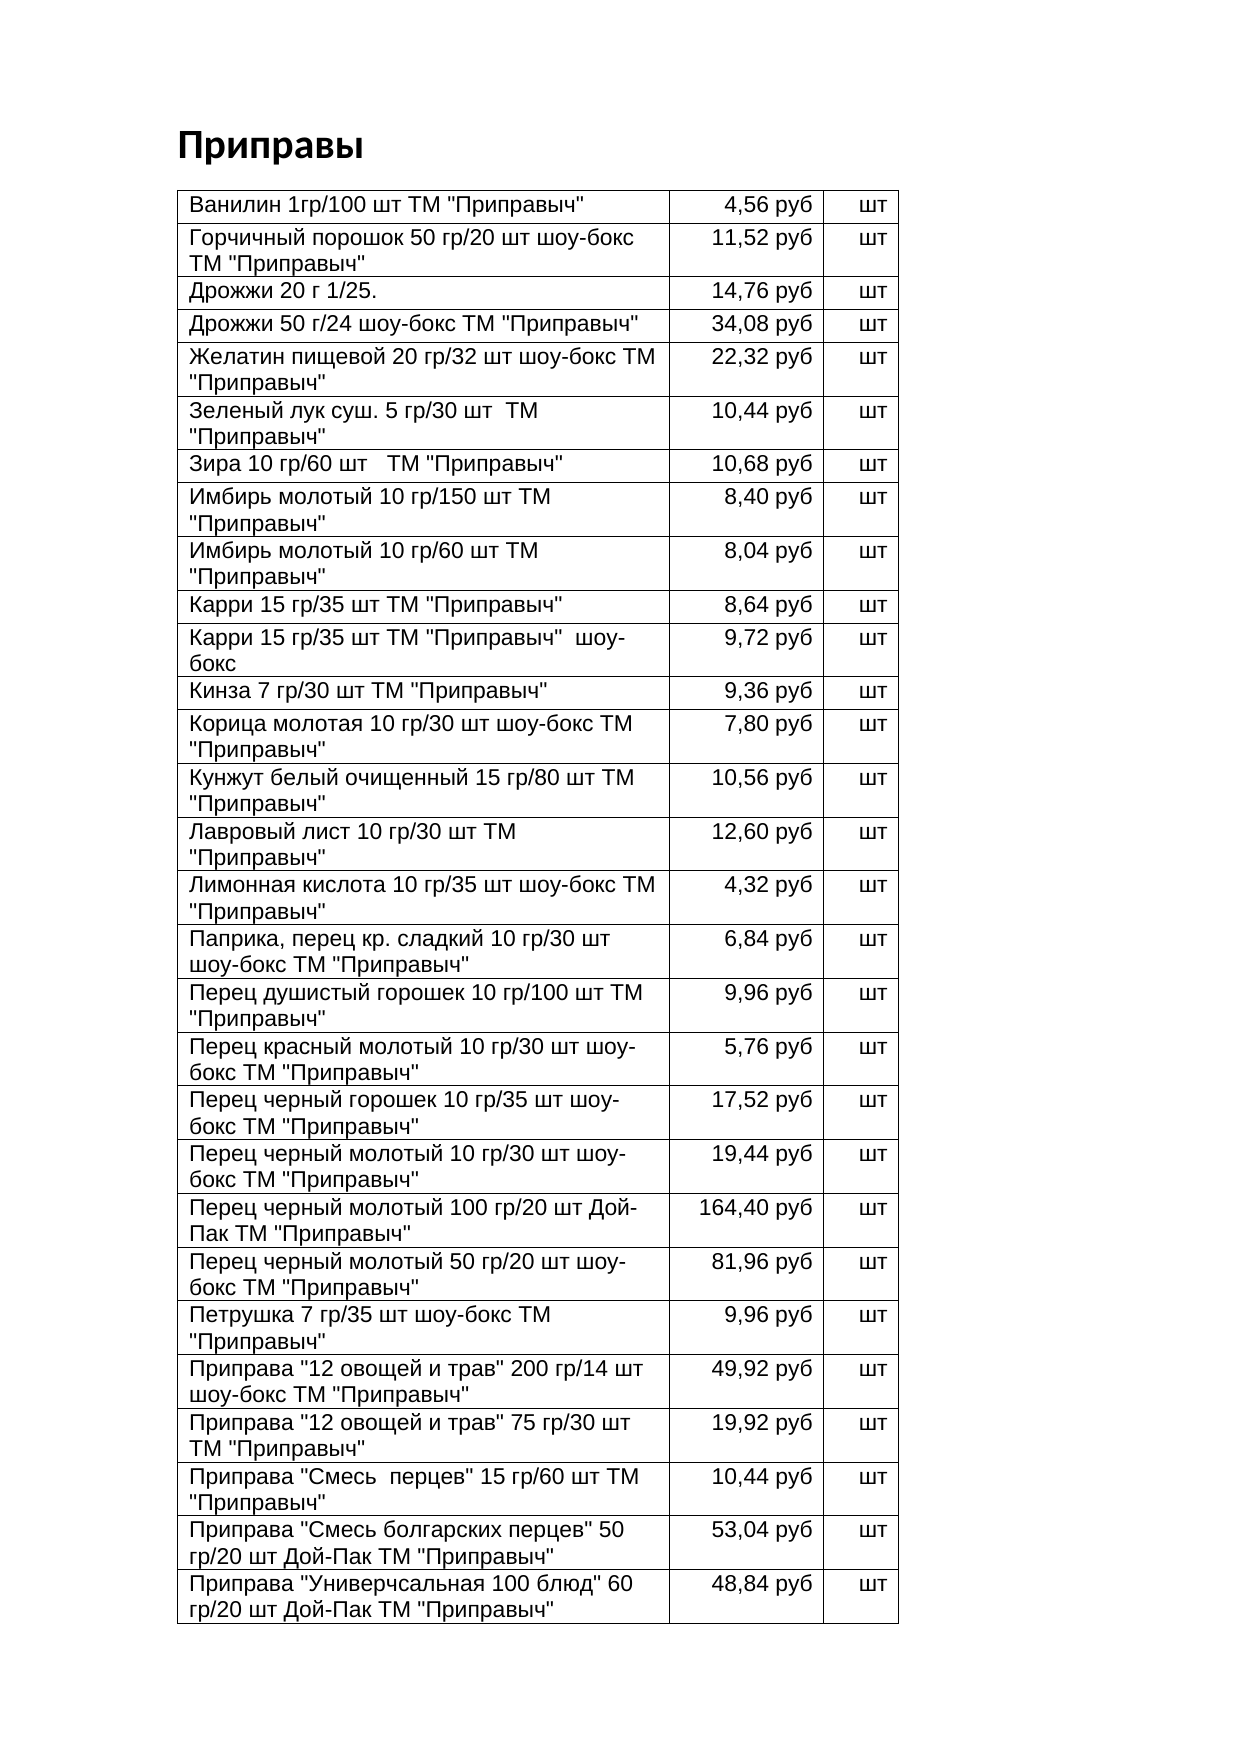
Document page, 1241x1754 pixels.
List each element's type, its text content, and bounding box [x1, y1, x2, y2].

table_cell шт [824, 925, 898, 978]
table_cell шт [824, 224, 898, 276]
table_cell 12,60 руб [670, 818, 823, 870]
table_cell шт [824, 1086, 898, 1139]
table_cell 9,36 руб [670, 677, 823, 709]
table_cell Петрушка 7 гр/35 шт шоу-бокс ТМ "Приправыч" [178, 1301, 669, 1354]
table_cell шт [824, 1248, 898, 1300]
table_cell Перец черный молотый 10 гр/30 шт шоу-бокс ТМ "Приправыч" [178, 1140, 669, 1193]
table_cell Приправа "12 овощей и трав" 200 гр/14 шт шоу-бокс ТМ "Приправыч" [178, 1355, 669, 1408]
table_cell шт [824, 310, 898, 342]
table_cell 10,44 руб [670, 1463, 823, 1515]
table_cell Зира 10 гр/60 шт ТМ "Приправыч" [178, 450, 669, 482]
table_cell шт [824, 450, 898, 482]
table_cell 17,52 руб [670, 1086, 823, 1139]
table_cell 8,40 руб [670, 483, 823, 536]
table_cell Дрожжи 50 г/24 шоу-бокс ТМ "Приправыч" [178, 310, 669, 342]
table_cell 9,96 руб [670, 979, 823, 1032]
table_cell Карри 15 гр/35 шт ТМ "Приправыч" [178, 591, 669, 622]
table_cell Приправа "Смесь перцев" 15 гр/60 шт ТМ "Приправыч" [178, 1463, 669, 1515]
table_cell 10,68 руб [670, 450, 823, 482]
table_cell Корица молотая 10 гр/30 шт шоу-бокс ТМ "Приправыч" [178, 710, 669, 763]
table_cell Перец черный молотый 100 гр/20 шт Дой-Пак ТМ "Приправыч" [178, 1194, 669, 1247]
table_cell 49,92 руб [670, 1355, 823, 1408]
table_cell шт [824, 1033, 898, 1085]
table_cell 81,96 руб [670, 1248, 823, 1300]
table_cell Лавровый лист 10 гр/30 шт ТМ "Приправыч" [178, 818, 669, 870]
table_cell 22,32 руб [670, 343, 823, 396]
table_cell 9,72 руб [670, 624, 823, 676]
table_cell Перец черный молотый 50 гр/20 шт шоу-бокс ТМ "Приправыч" [178, 1248, 669, 1300]
table_cell шт [824, 1570, 898, 1623]
table_cell шт [824, 397, 898, 449]
table_cell 10,44 руб [670, 397, 823, 449]
text Приправы [177, 118, 1152, 169]
table_cell 9,96 руб [670, 1301, 823, 1354]
table_cell Перец черный горошек 10 гр/35 шт шоу-бокс ТМ "Приправыч" [178, 1086, 669, 1139]
table_cell 34,08 руб [670, 310, 823, 342]
table_cell 19,92 руб [670, 1409, 823, 1462]
table_cell Лимонная кислота 10 гр/35 шт шоу-бокс ТМ "Приправыч" [178, 871, 669, 924]
table_header шт [824, 191, 898, 222]
table_cell Кунжут белый очищенный 15 гр/80 шт ТМ "Приправыч" [178, 764, 669, 817]
table_cell шт [824, 764, 898, 817]
table_cell 5,76 руб [670, 1033, 823, 1085]
table_cell Желатин пищевой 20 гр/32 шт шоу-бокс ТМ "Приправыч" [178, 343, 669, 396]
table_cell шт [824, 710, 898, 763]
table_cell 48,84 руб [670, 1570, 823, 1623]
table_cell 4,32 руб [670, 871, 823, 924]
table_cell шт [824, 343, 898, 396]
table_cell Паприка, перец кр. сладкий 10 гр/30 шт шоу-бокс ТМ "Приправыч" [178, 925, 669, 978]
table_cell Дрожжи 20 г 1/25. [178, 277, 669, 309]
table_cell шт [824, 1355, 898, 1408]
table_cell Имбирь молотый 10 гр/60 шт ТМ "Приправыч" [178, 537, 669, 590]
table_cell 53,04 руб [670, 1516, 823, 1569]
table_cell Кинза 7 гр/30 шт ТМ "Приправыч" [178, 677, 669, 709]
table_cell шт [824, 277, 898, 309]
table_cell шт [824, 537, 898, 590]
table_cell шт [824, 483, 898, 536]
table_cell Зеленый лук суш. 5 гр/30 шт ТМ "Приправыч" [178, 397, 669, 449]
table_cell 7,80 руб [670, 710, 823, 763]
table_cell Перец красный молотый 10 гр/30 шт шоу-бокс ТМ "Приправыч" [178, 1033, 669, 1085]
table_cell 8,04 руб [670, 537, 823, 590]
table_cell шт [824, 1463, 898, 1515]
table_cell шт [824, 871, 898, 924]
table_cell 11,52 руб [670, 224, 823, 276]
table_cell шт [824, 1409, 898, 1462]
table_cell шт [824, 1194, 898, 1247]
table_cell Карри 15 гр/35 шт ТМ "Приправыч" шоу-бокс [178, 624, 669, 676]
table_header Ванилин 1гр/100 шт ТМ "Приправыч" [178, 191, 669, 222]
table_cell Имбирь молотый 10 гр/150 шт ТМ "Приправыч" [178, 483, 669, 536]
table_cell 14,76 руб [670, 277, 823, 309]
table_cell шт [824, 818, 898, 870]
table_cell шт [824, 677, 898, 709]
table_cell шт [824, 1516, 898, 1569]
table_cell Приправа "Универчсальная 100 блюд" 60 гр/20 шт Дой-Пак ТМ "Приправыч" [178, 1570, 669, 1623]
table_cell 8,64 руб [670, 591, 823, 622]
table_cell 10,56 руб [670, 764, 823, 817]
table_cell 164,40 руб [670, 1194, 823, 1247]
table_cell Перец душистый горошек 10 гр/100 шт ТМ "Приправыч" [178, 979, 669, 1032]
table_cell Приправа "Смесь болгарских перцев" 50 гр/20 шт Дой-Пак ТМ "Приправыч" [178, 1516, 669, 1569]
table_cell Горчичный порошок 50 гр/20 шт шоу-бокс ТМ "Приправыч" [178, 224, 669, 276]
table_cell шт [824, 591, 898, 622]
table_cell шт [824, 1301, 898, 1354]
table_cell шт [824, 624, 898, 676]
table_cell шт [824, 1140, 898, 1193]
table_cell шт [824, 979, 898, 1032]
table_header 4,56 руб [670, 191, 823, 222]
table_cell 19,44 руб [670, 1140, 823, 1193]
table_cell Приправа "12 овощей и трав" 75 гр/30 шт ТМ "Приправыч" [178, 1409, 669, 1462]
table_cell 6,84 руб [670, 925, 823, 978]
